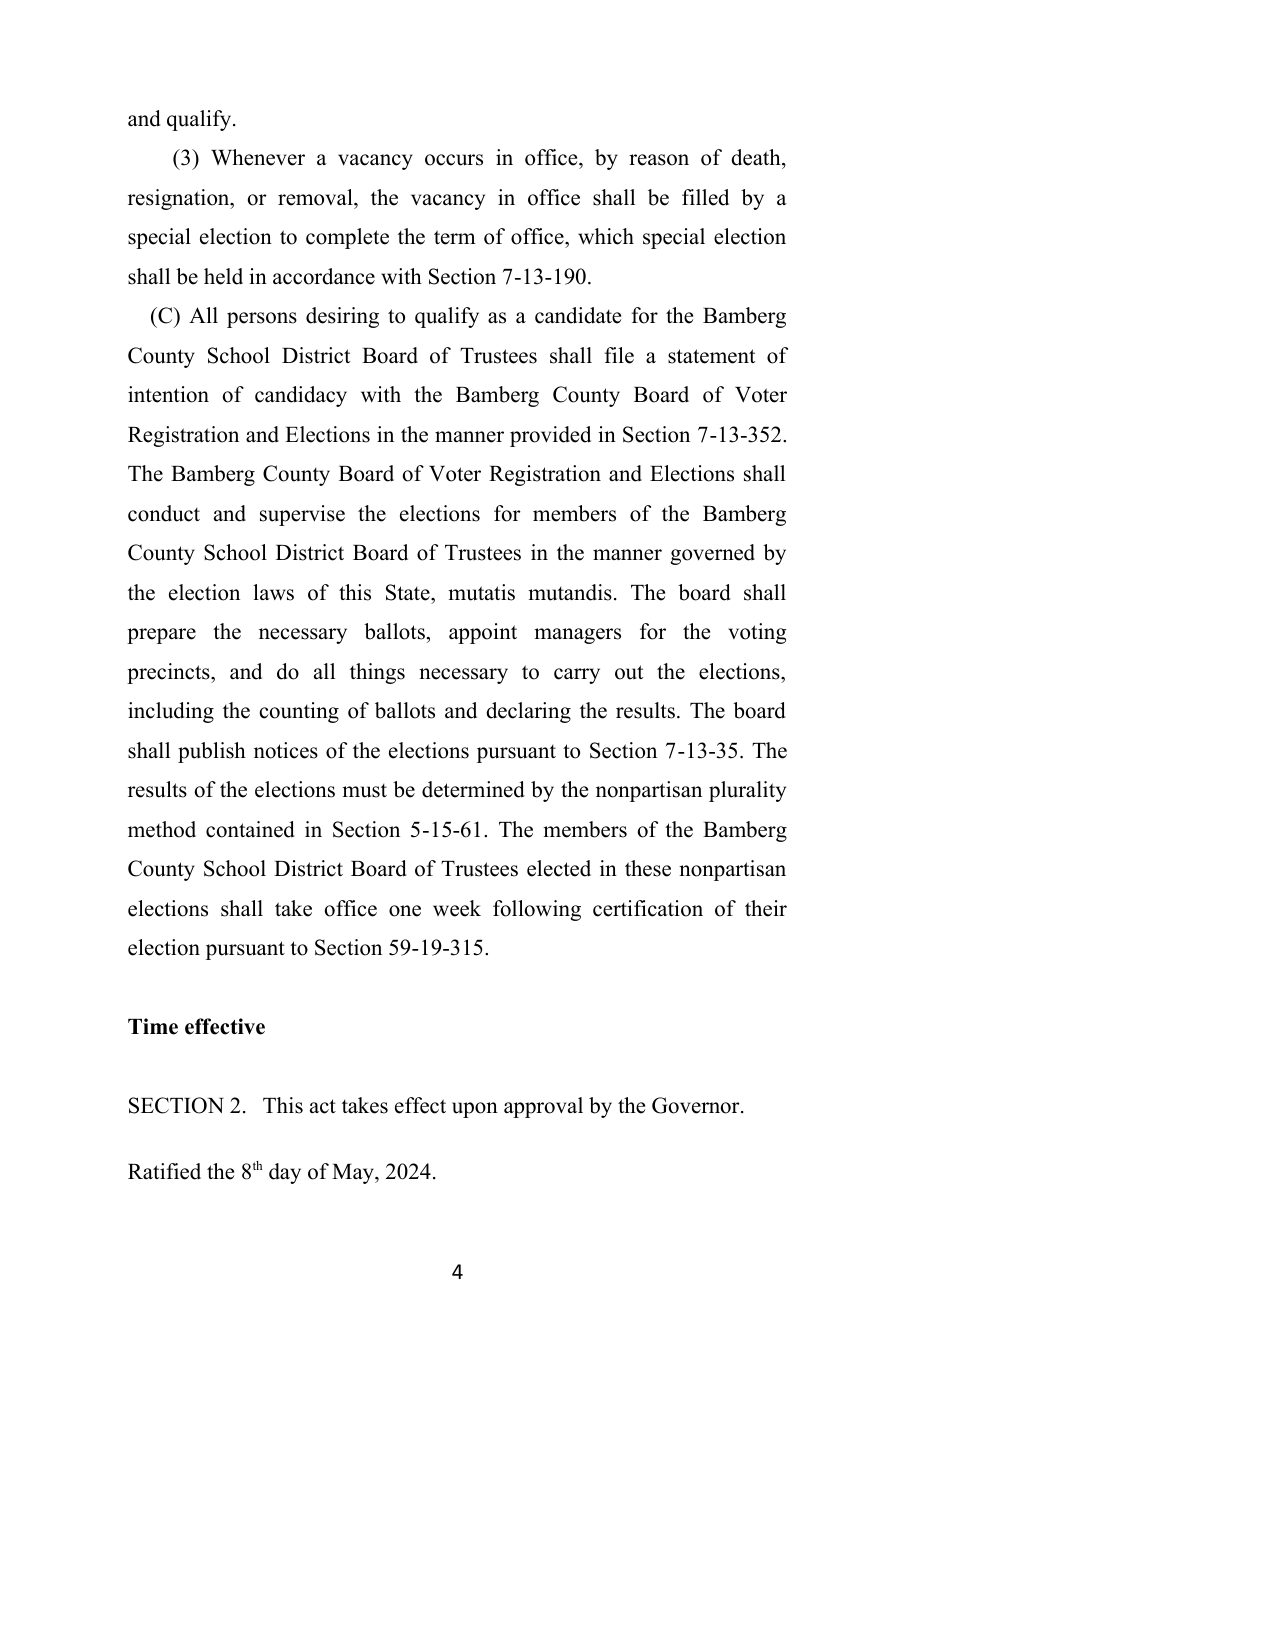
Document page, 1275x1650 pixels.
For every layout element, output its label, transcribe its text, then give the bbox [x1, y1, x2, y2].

text Ratified the 8th day of May, 2024. [127, 1158, 787, 1184]
text SECTION 2. This act takes effect upon approval by the Governor. [127, 1092, 787, 1118]
text (C) All persons desiring to qualify as a candidate for the Bamberg County School District Board of Trustees shall file a statement of intention of candidacy with the Bamberg County Board of Voter Registration and Elections in the manner provided in Section 7‑13‑352. The Bamberg County Board of Voter Registration and Elections shall conduct and supervise the elections for members of the Bamberg County School District Board of Trustees in the manner governed by the election laws of this State, mutatis mutandis. The board shall prepare the necessary ballots, appoint managers for the voting precincts, and do all things necessary to carry out the elections, including the counting of ballots and declaring the results. The board shall publish notices of the elections pursuant to Section 7‑13‑35. The results of the elections must be determined by the nonpartisan plurality method contained in Section 5‑15‑61. The members of the Bamberg County School District Board of Trustees elected in these nonpartisan elections shall take office one week following certification of their election pursuant to Section 59‑19‑315. [127, 302, 787, 960]
text Time effective [127, 1013, 787, 1039]
text (3) Whenever a vacancy occurs in office, by reason of death, resignation, or removal, the vacancy in office shall be filled by a special election to complete the term of office, which special election shall be held in accordance with Section 7‑13‑190. [127, 144, 787, 289]
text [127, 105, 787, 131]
